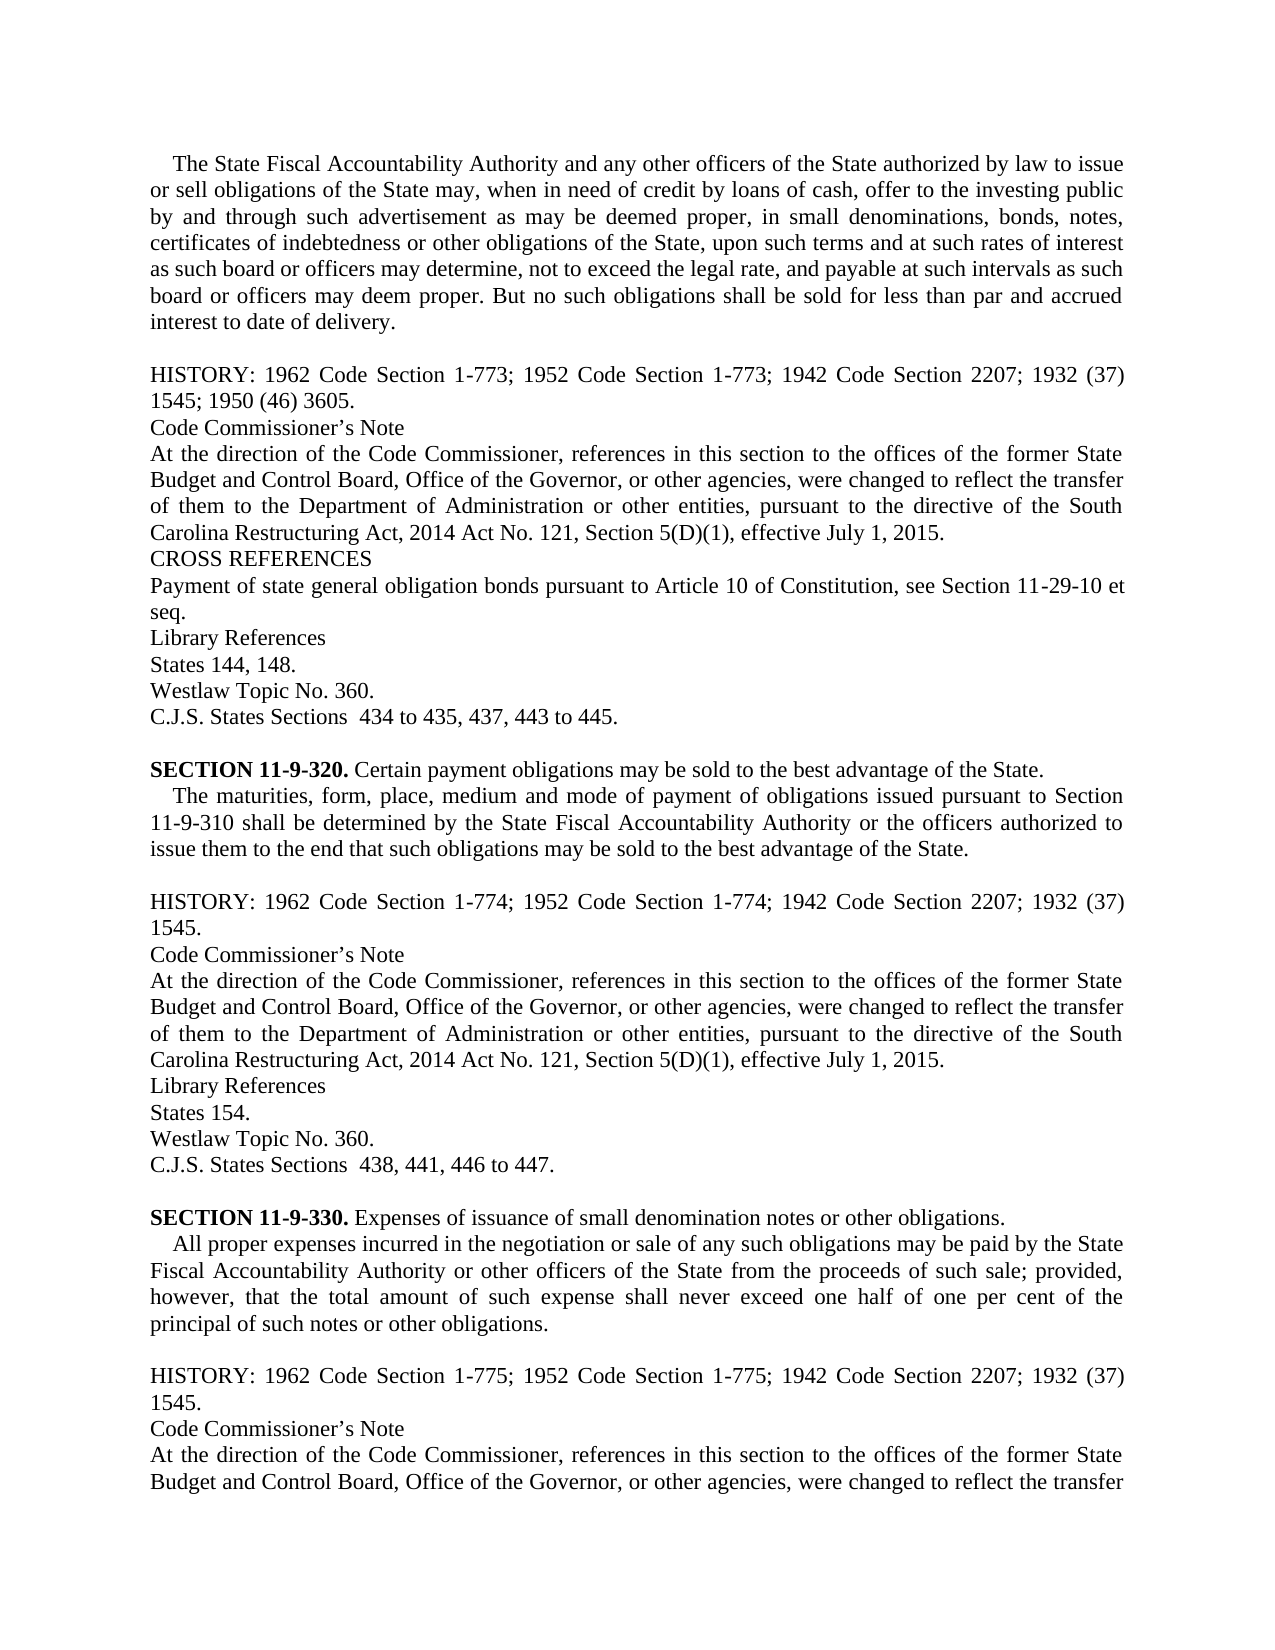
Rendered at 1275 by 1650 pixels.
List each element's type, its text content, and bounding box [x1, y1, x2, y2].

text Code Commissioner’s Note [150, 413, 1125, 440]
text All proper expenses incurred in the negotiation or sale of any such obligations may be paid by the State Fiscal Accountability Authority or other officers of the State from the proceeds of such sale; provided, however, that the total amount of such expense shall never exceed one half of one per cent of the principal of such notes or other obligations. [150, 1231, 1125, 1336]
text SECTION 11-9-330. Expenses of issuance of small denomination notes or other obligations. [150, 1204, 1125, 1231]
text The maturities, form, place, medium and mode of payment of obligations issued pursuant to Section 11-9-310 shall be determined by the State Fiscal Accountability Authority or the officers authorized to issue them to the end that such obligations may be sold to the best advantage of the State. [150, 782, 1125, 862]
text The State Fiscal Accountability Authority and any other officers of the State authorized by law to issue or sell obligations of the State may, when in need of credit by loans of cash, offer to the investing public by and through such advertisement as may be deemed proper, in small denominations, bonds, notes, certificates of indebtedness or other obligations of the State, upon such terms and at such rates of interest as such board or officers may determine, not to exceed the legal rate, and payable at such intervals as such board or officers may deem proper. But no such obligations shall be sold for less than par and accrued interest to date of delivery. [150, 150, 1125, 334]
text CROSS REFERENCES [150, 545, 1125, 572]
text States 154. [150, 1099, 1125, 1125]
text Code Commissioner’s Note [150, 941, 1125, 967]
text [150, 1441, 1125, 1494]
text SECTION 11-9-320. Certain payment obligations may be sold to the best advantage of the State. [150, 756, 1125, 782]
text Westlaw Topic No. 360. [150, 677, 1125, 703]
text Code Commissioner’s Note [150, 1415, 1125, 1441]
text Payment of state general obligation bonds pursuant to Article 10 of Constitution, see Section 11-29-10 et seq. [150, 572, 1125, 624]
text HISTORY: 1962 Code Section 1-773; 1952 Code Section 1-773; 1942 Code Section 2207; 1932 (37) 1545; 1950 (46) 3605. [150, 361, 1125, 413]
text C.J.S. States Sections 438, 441, 446 to 447. [150, 1151, 1125, 1178]
text Library References [150, 1072, 1125, 1099]
text HISTORY: 1962 Code Section 1-775; 1952 Code Section 1-775; 1942 Code Section 2207; 1932 (37) 1545. [150, 1362, 1125, 1415]
text Westlaw Topic No. 360. [150, 1125, 1125, 1151]
text C.J.S. States Sections 434 to 435, 437, 443 to 445. [150, 703, 1125, 730]
text Library References [150, 624, 1125, 651]
text HISTORY: 1962 Code Section 1-774; 1952 Code Section 1-774; 1942 Code Section 2207; 1932 (37) 1545. [150, 888, 1125, 941]
text States 144, 148. [150, 651, 1125, 677]
